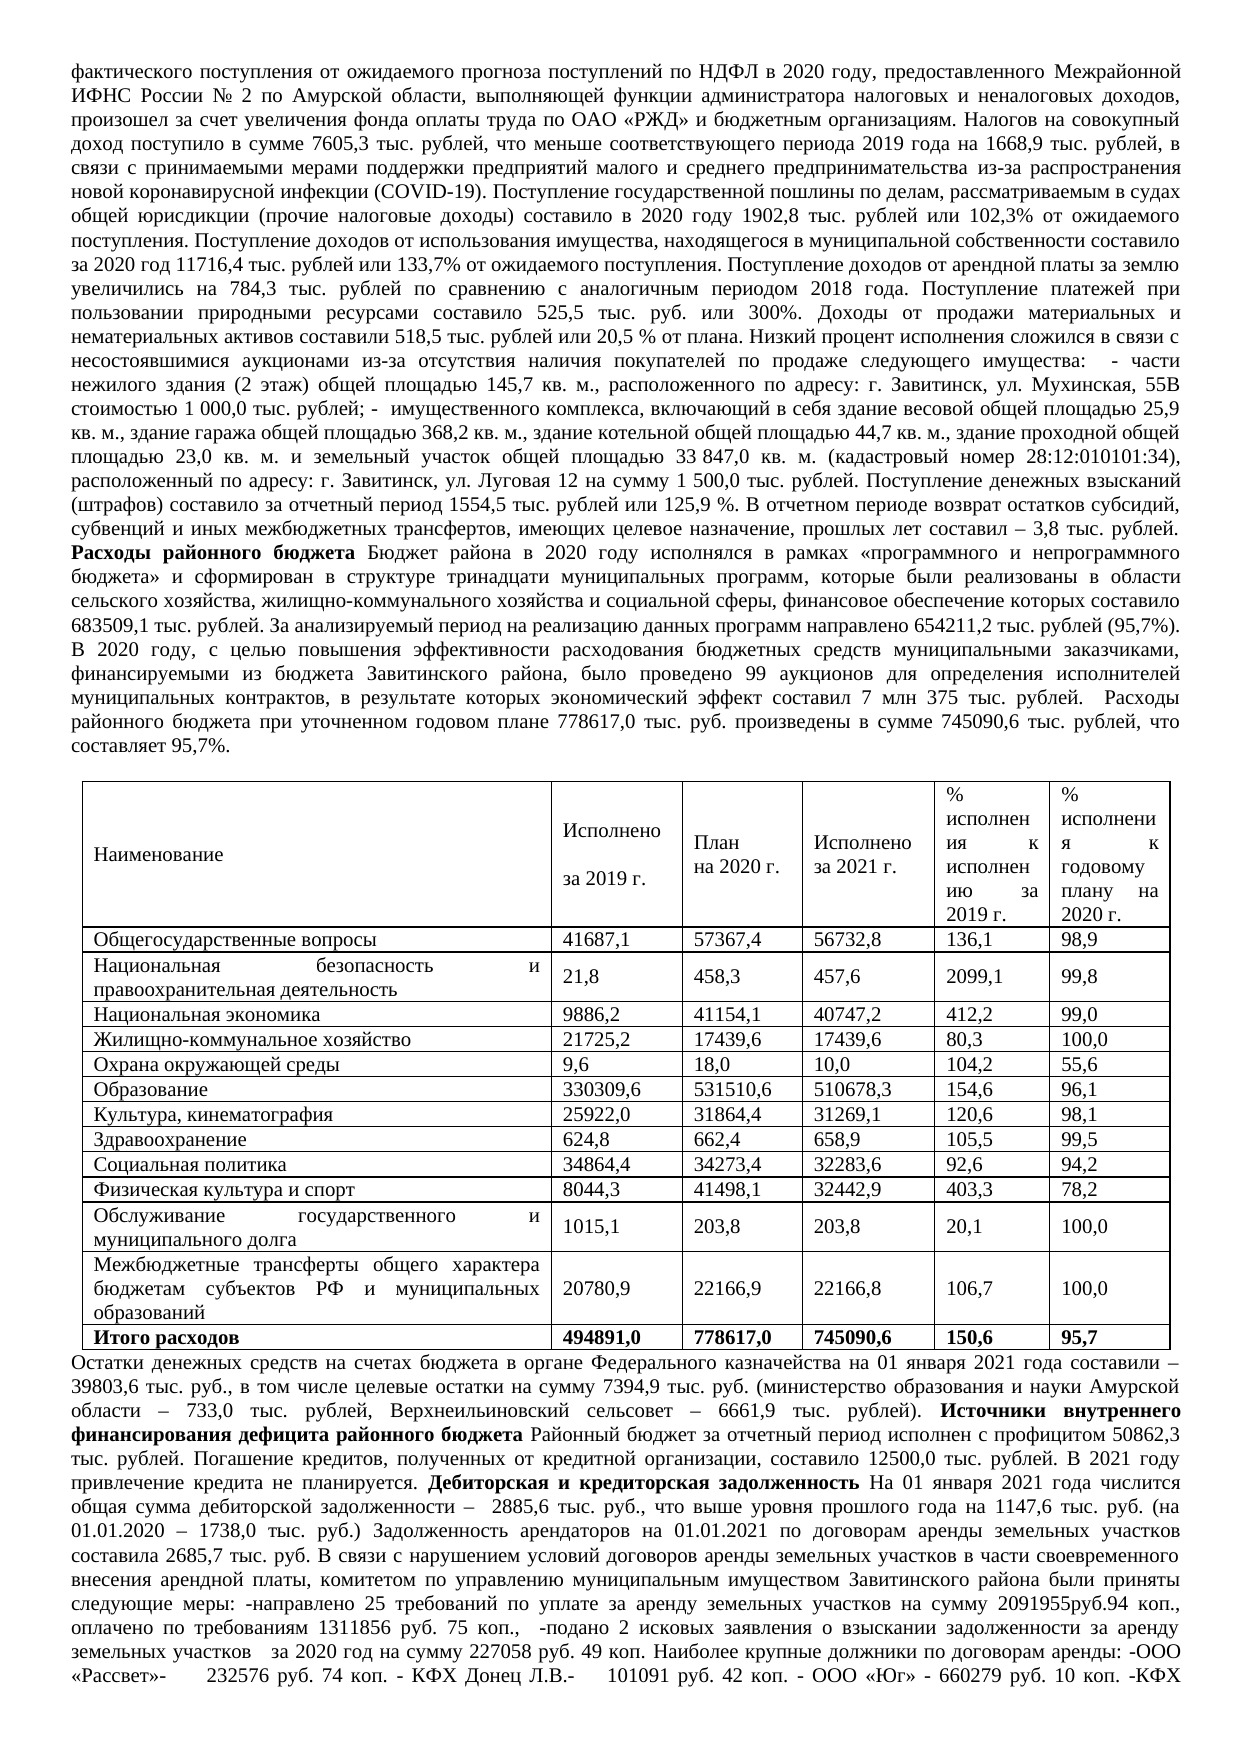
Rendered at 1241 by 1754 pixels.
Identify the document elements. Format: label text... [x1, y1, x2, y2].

table_cell 8044,3 [552, 1178, 682, 1201]
table_cell 41687,1 [552, 928, 682, 951]
table_cell 22166,9 [683, 1252, 802, 1324]
table_cell 100,0 [1050, 1027, 1169, 1051]
table_cell 17439,6 [803, 1027, 934, 1051]
table_header Наименование [83, 782, 551, 926]
table_cell 1015,1 [552, 1203, 682, 1251]
table_cell 34273,4 [683, 1152, 802, 1176]
table_cell 32283,6 [803, 1152, 934, 1176]
table_cell 494891,0 [552, 1325, 682, 1349]
table_cell 20,1 [935, 1203, 1049, 1251]
table_cell 18,0 [683, 1052, 802, 1076]
table_cell 106,7 [935, 1252, 1049, 1324]
table_cell 412,2 [935, 1002, 1049, 1026]
table_cell 203,8 [803, 1203, 934, 1251]
table_header Исполнено за 2021 г. [803, 782, 934, 926]
table_cell 40747,2 [803, 1002, 934, 1026]
table_cell 80,3 [935, 1027, 1049, 1051]
table_cell 21725,2 [552, 1027, 682, 1051]
table_header % исполнения к исполнению за 2019 г. [935, 782, 1049, 926]
table_cell Жилищно-коммунальное хозяйство [83, 1027, 551, 1051]
table_cell 658,9 [803, 1127, 934, 1151]
table_cell 22166,8 [803, 1252, 934, 1324]
table_cell 624,8 [552, 1127, 682, 1151]
table_cell 41154,1 [683, 1002, 802, 1026]
table_cell 10,0 [803, 1052, 934, 1076]
table_cell 55,6 [1050, 1052, 1169, 1076]
table_cell Культура, кинематография [83, 1102, 551, 1126]
table_cell 56732,8 [803, 928, 934, 951]
table_cell Физическая культура и спорт [83, 1178, 551, 1201]
table_cell 9886,2 [552, 1002, 682, 1026]
table_cell 96,1 [1050, 1077, 1169, 1101]
table_header Исполнено за 2019 г. [552, 782, 682, 926]
table_cell 510678,3 [803, 1077, 934, 1101]
table_cell 41498,1 [683, 1178, 802, 1201]
table_cell Охрана окружающей среды [83, 1052, 551, 1076]
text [71, 1350, 1181, 1687]
table_cell 25922,0 [552, 1102, 682, 1126]
table_cell 100,0 [1050, 1252, 1169, 1324]
table_cell 17439,6 [683, 1027, 802, 1051]
table_cell 203,8 [683, 1203, 802, 1251]
table_cell 99,5 [1050, 1127, 1169, 1151]
table_header План на 2020 г. [683, 782, 802, 926]
table_cell 99,8 [1050, 953, 1169, 1001]
table_cell 9,6 [552, 1052, 682, 1076]
table_cell Здравоохранение [83, 1127, 551, 1151]
table_cell 457,6 [803, 953, 934, 1001]
table_cell 21,8 [552, 953, 682, 1001]
table_cell 34864,4 [552, 1152, 682, 1176]
table_cell 104,2 [935, 1052, 1049, 1076]
table_cell 100,0 [1050, 1203, 1169, 1251]
table_cell 99,0 [1050, 1002, 1169, 1026]
table_cell 458,3 [683, 953, 802, 1001]
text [71, 59, 1181, 757]
table_cell 32442,9 [803, 1178, 934, 1201]
table_header % исполнения к годовому плану на 2020 г. [1050, 782, 1169, 926]
table_cell 98,9 [1050, 928, 1169, 951]
table_cell 154,6 [935, 1077, 1049, 1101]
table_cell 2099,1 [935, 953, 1049, 1001]
table_cell Образование [83, 1077, 551, 1101]
table_cell Общегосударственные вопросы [83, 928, 551, 951]
table_cell Обслуживание государственного и муниципального долга [83, 1203, 551, 1251]
table_cell 31864,4 [683, 1102, 802, 1126]
table_cell 745090,6 [803, 1325, 934, 1349]
table_cell 31269,1 [803, 1102, 934, 1126]
table_cell 778617,0 [683, 1325, 802, 1349]
table_cell 330309,6 [552, 1077, 682, 1101]
table_cell 136,1 [935, 928, 1049, 951]
table_cell 403,3 [935, 1178, 1049, 1201]
table_cell Социальная политика [83, 1152, 551, 1176]
table_cell Национальная безопасность и правоохранительная деятельность [83, 953, 551, 1001]
table_cell 92,6 [935, 1152, 1049, 1176]
table_cell 94,2 [1050, 1152, 1169, 1176]
table_cell 531510,6 [683, 1077, 802, 1101]
table_cell Итого расходов [83, 1325, 551, 1349]
table_cell 20780,9 [552, 1252, 682, 1324]
table_cell Межбюджетные трансферты общего характера бюджетам субъектов РФ и муниципальных образований [83, 1252, 551, 1324]
table_cell 78,2 [1050, 1178, 1169, 1201]
table_cell 57367,4 [683, 928, 802, 951]
table_cell 120,6 [935, 1102, 1049, 1126]
table_cell 150,6 [935, 1325, 1049, 1349]
table_cell 98,1 [1050, 1102, 1169, 1126]
table_cell 105,5 [935, 1127, 1049, 1151]
table_cell Национальная экономика [83, 1002, 551, 1026]
table_cell 95,7 [1050, 1325, 1169, 1349]
table_cell 662,4 [683, 1127, 802, 1151]
